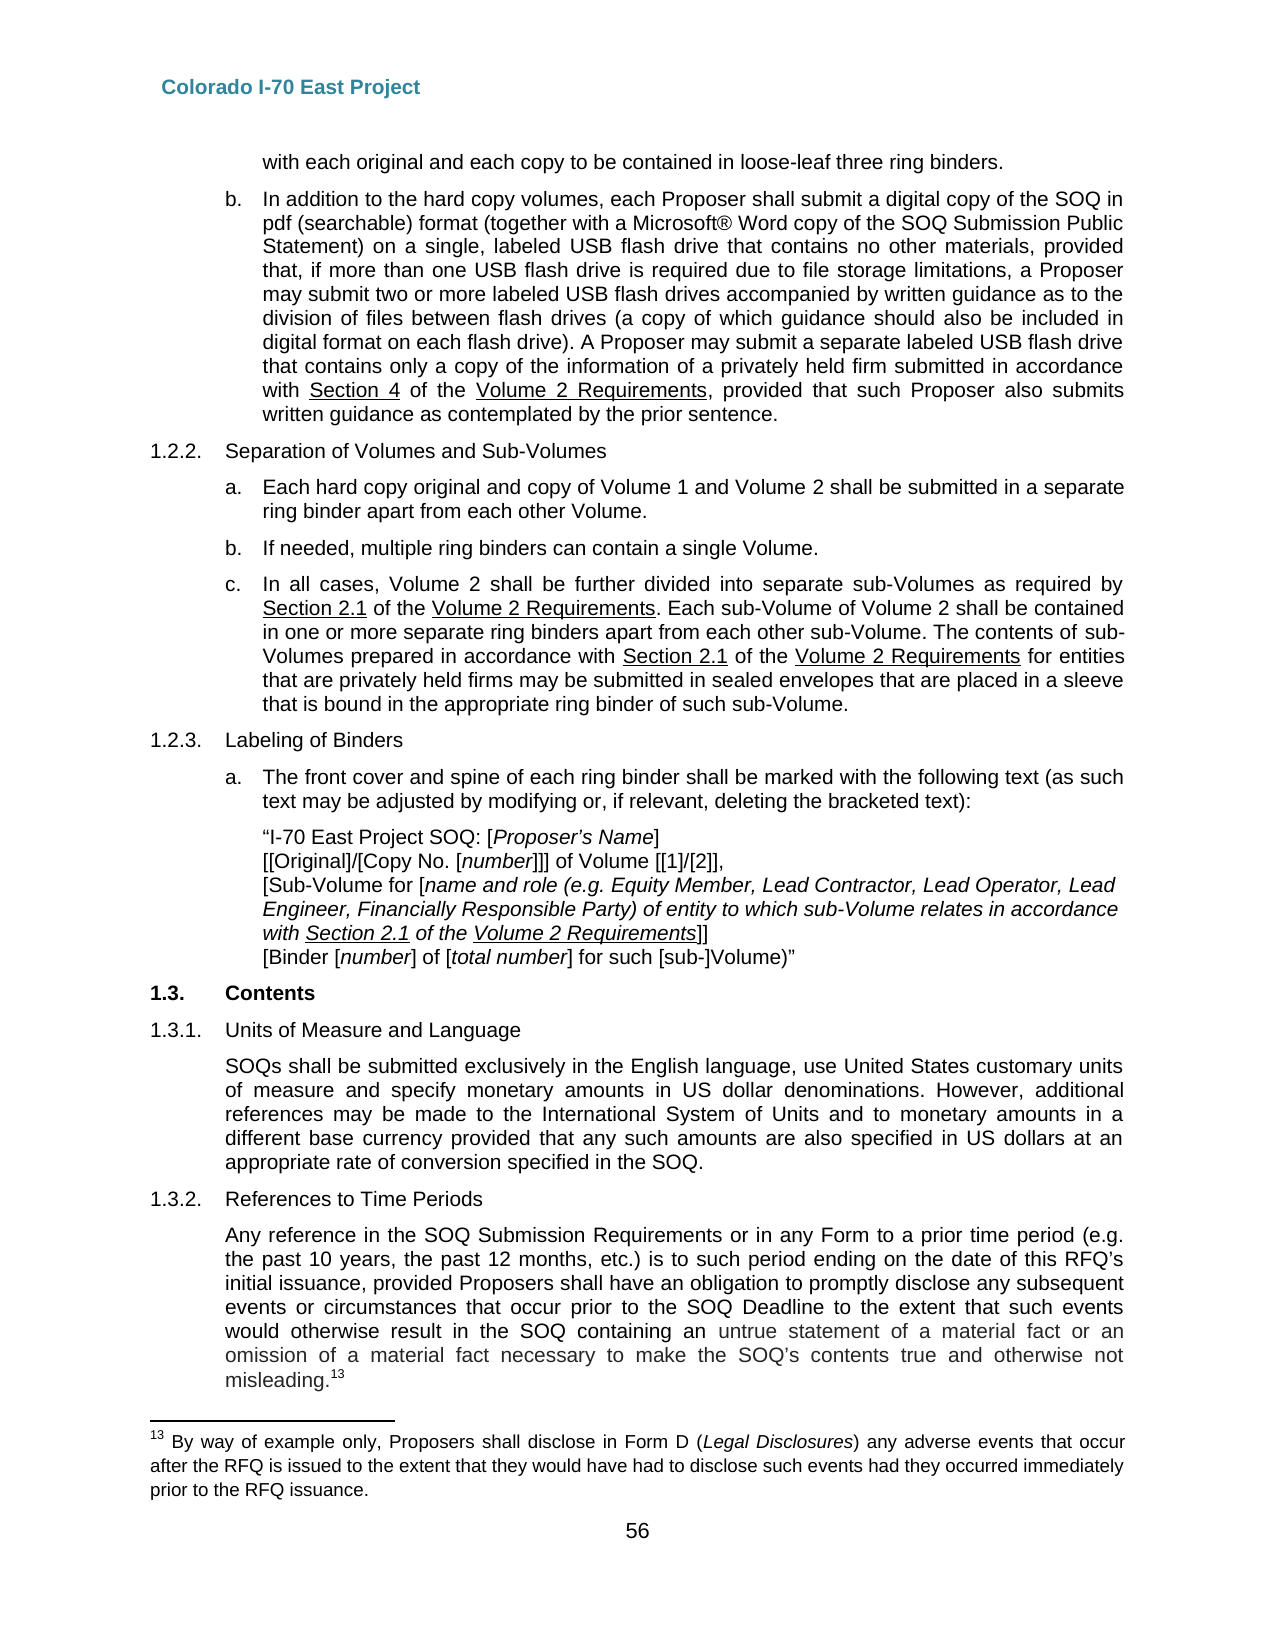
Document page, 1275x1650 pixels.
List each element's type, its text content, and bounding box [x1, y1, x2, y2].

subtitle “I-70 East Project SOQ: [Proposer’s Name] [[Original]/[Copy No. [number]]] of Volume [[1]/[2]], [Sub-Volume for [name and role (e.g. Equity Member, Lead Contractor, Lead Operator, Lead Engineer, Financially Responsible Party) of entity to which sub-Volume relates in accordance with Section 2.1 of the Volume 2 Requirements]] [Binder [number] of [total number] for such [sub-]Volume)” [262, 825, 1125, 969]
subtitle Each hard copy original and copy of Volume 1 and Volume 2 shall be submitted in a separate ring binder apart from each other Volume. [225, 475, 1125, 523]
subtitle Labeling of Binders [150, 728, 1125, 752]
subtitle Units of Measure and Language [150, 1018, 1125, 1042]
subtitle Contents [150, 981, 1125, 1005]
subtitle The front cover and spine of each ring binder shall be marked with the following text (as such text may be adjusted by modifying or, if relevant, deleting the bracketed text): [225, 764, 1125, 812]
subtitle References to Time Periods [150, 1186, 1125, 1210]
subtitle SOQs shall be submitted exclusively in the English language, use United States customary units of measure and specify monetary amounts in US dollar denominations. However, additional references may be made to the International System of Units and to monetary amounts in a different base currency provided that any such amounts are also specified in US dollars at an appropriate rate of conversion specified in the SOQ. [225, 1054, 1125, 1174]
subtitle In all cases, Volume 2 shall be further divided into separate sub-Volumes as required by Section 2.1 of the Volume 2 Requirements. Each sub-Volume of Volume 2 shall be contained in one or more separate ring binders apart from each other sub-Volume. The contents of sub-Volumes prepared in accordance with Section 2.1 of the Volume 2 Requirements for entities that are privately held firms may be submitted in sealed envelopes that are placed in a sleeve that is bound in the appropriate ring binder of such sub-Volume. [225, 572, 1125, 716]
subtitle Separation of Volumes and Sub-Volumes [150, 438, 1125, 462]
subtitle Any reference in the SOQ Submission Requirements or in any Form to a prior time period (e.g. the past 10 years, the past 12 months, etc.) is to such period ending on the date of this RFQ’s initial issuance, provided Proposers shall have an obligation to promptly disclose any subsequent events or circumstances that occur prior to the SOQ Deadline to the extent that such events would otherwise result in the SOQ containing an untrue statement of a material fact or an omission of a material fact necessary to make the SOQ’s contents true and otherwise not misleading. [225, 1223, 1125, 1343]
subtitle with each original and each copy to be contained in loose-leaf three ring binders. [262, 150, 1125, 174]
subtitle In addition to the hard copy volumes, each Proposer shall submit a digital copy of the SOQ in pdf (searchable) format (together with a Microsoft® Word copy of the SOQ Submission Public Statement) on a single, labeled USB flash drive that contains no other materials, provided that, if more than one USB flash drive is required due to file storage limitations, a Proposer may submit two or more labeled USB flash drives accompanied by written guidance as to the division of files between flash drives (a copy of which guidance should also be included in digital format on each flash drive). A Proposer may submit a separate labeled USB flash drive that contains only a copy of the information of a privately held firm submitted in accordance with Section 4 of the Volume 2 Requirements, provided that such Proposer also submits written guidance as contemplated by the prior sentence. [225, 186, 1125, 426]
subtitle If needed, multiple ring binders can contain a single Volume. [225, 535, 1125, 559]
